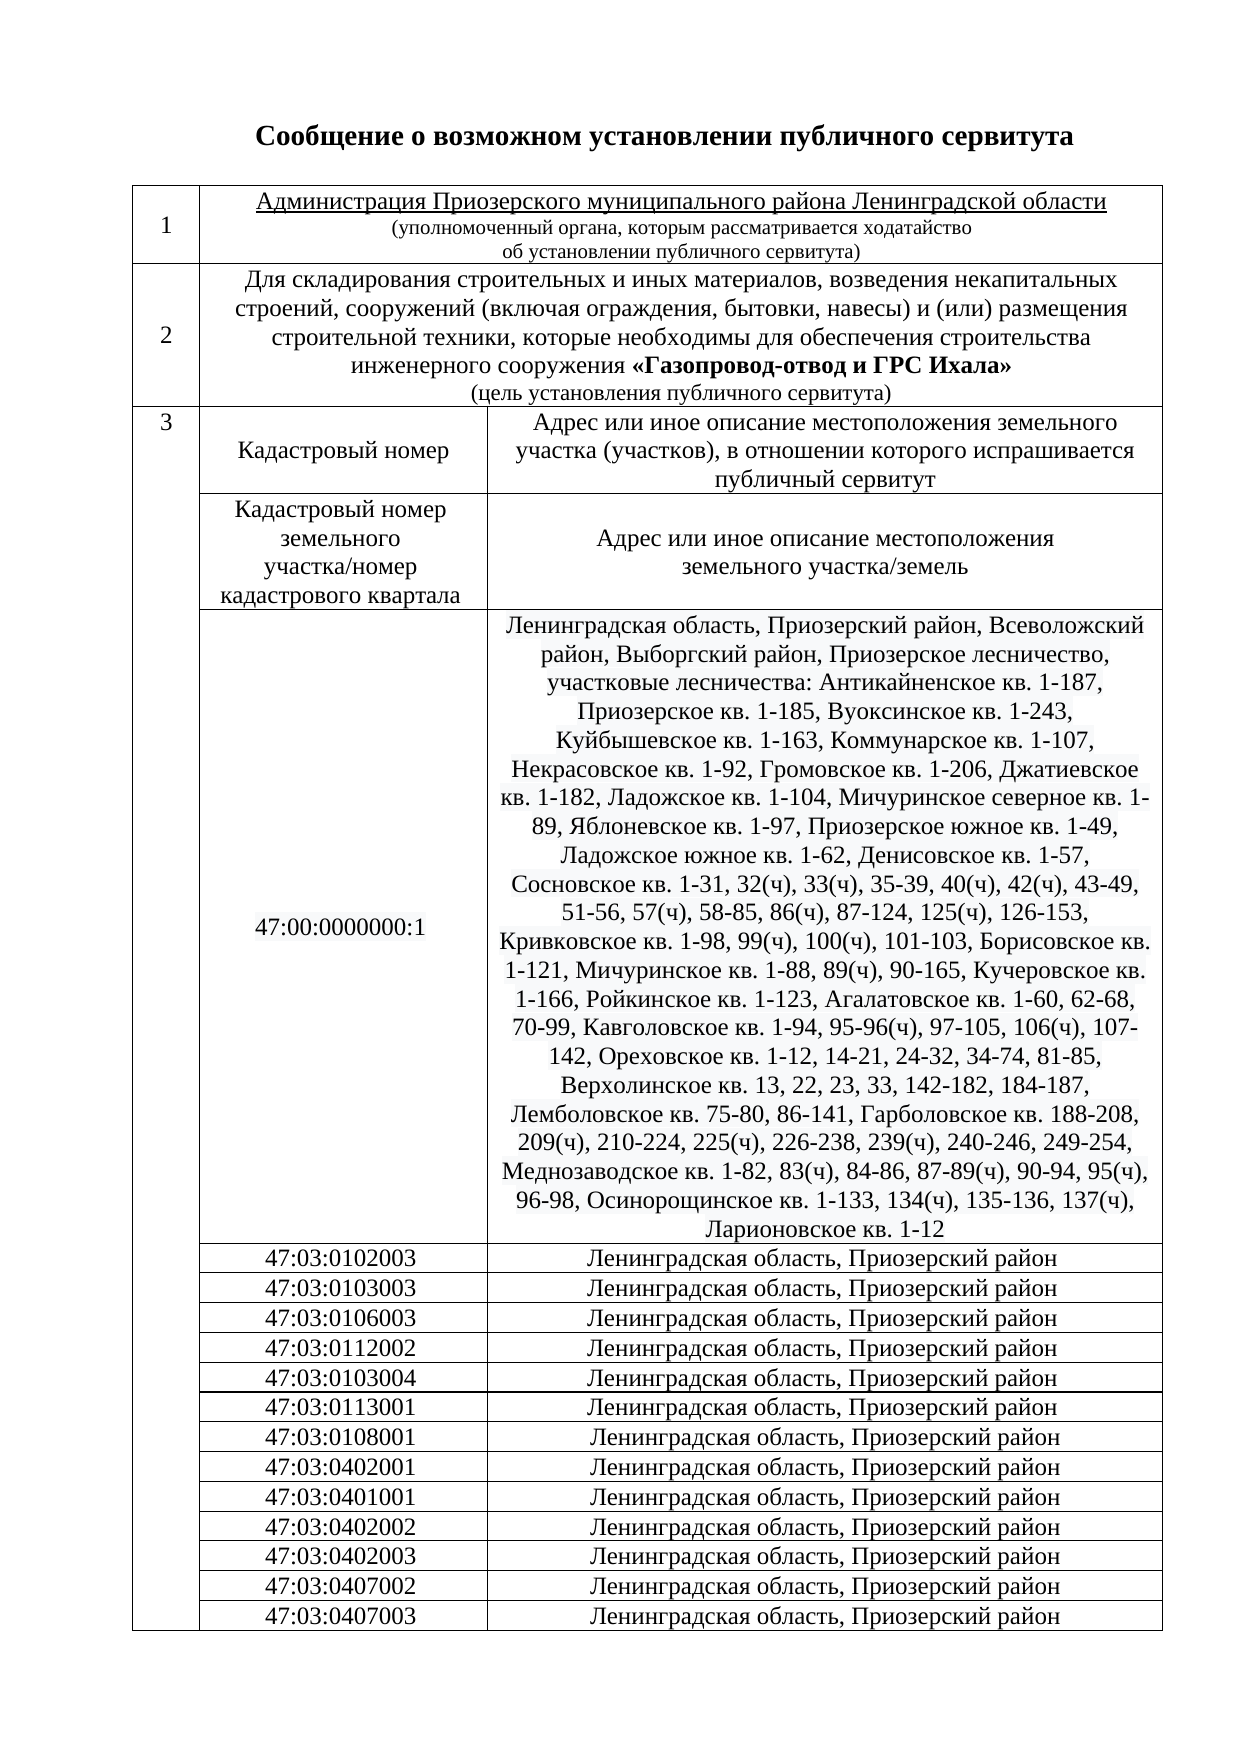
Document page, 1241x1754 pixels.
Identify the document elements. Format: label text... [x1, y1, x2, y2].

table_cell 47:03:0108001 [200, 1422, 487, 1451]
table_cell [488, 1601, 1162, 1630]
table_cell Ленинградская область, Приозерский район [488, 1422, 1162, 1451]
table_cell Ленинградская область, Приозерский район, Всеволожский район, Выборгский район, Приозерское лесничество, участковые лесничества: Антикайненское кв. 1-187, Приозерское кв. 1-185, Вуоксинское кв. 1-243, Куйбышевское кв. 1-163, Коммунарское кв. 1-107, Некрасовское кв. 1-92, Громовское кв. 1-206, Джатиевское кв. 1-182, Ладожское кв. 1-104, Мичуринское северное кв. 1-89, Яблоневское кв. 1-97, Приозерское южное кв. 1-49, Ладожское южное кв. 1-62, Денисовское кв. 1-57, Сосновское кв. 1-31, 32(ч), 33(ч), 35-39, 40(ч), 42(ч), 43-49, 51-56, 57(ч), 58-85, 86(ч), 87-124, 125(ч), 126-153, Кривковское кв. 1-98, 99(ч), 100(ч), 101-103, Борисовское кв. 1-121, Мичуринское кв. 1-88, 89(ч), 90-165, Кучеровское кв. 1-166, Ройкинское кв. 1-123, Агалатовское кв. 1-60, 62-68, 70-99, Кавголовское кв. 1-94, 95-96(ч), 97-105, 106(ч), 107-142, Ореховское кв. 1-12, 14-21, 24-32, 34-74, 81-85, Верхолинское кв. 13, 22, 23, 33, 142-182, 184-187, Лемболовское кв. 75-80, 86-141, Гарболовское кв. 188-208, 209(ч), 210-224, 225(ч), 226-238, 239(ч), 240-246, 249-254, Меднозаводское кв. 1-82, 83(ч), 84-86, 87-89(ч), 90-94, 95(ч), 96-98, Осинорощинское кв. 1-133, 134(ч), 135-136, 137(ч), Ларионовское кв. 1-12 [488, 610, 1162, 1242]
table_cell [488, 1571, 1162, 1600]
table_cell 47:03:0407002 [200, 1571, 487, 1600]
table_cell Адрес или иное описание местоположения земельного участка/земель [488, 494, 1162, 609]
table_cell 47:03:0102003 [200, 1244, 487, 1272]
table_cell Ленинградская область, Приозерский район [488, 1273, 1162, 1302]
table_cell 47:03:0112002 [200, 1333, 487, 1362]
table_cell 47:03:0407003 [200, 1601, 487, 1630]
table_cell 47:03:0113001 [200, 1393, 487, 1421]
table_cell Ленинградская область, Приозерский район [488, 1363, 1162, 1391]
table_cell Адрес или иное описание местоположения земельного участка (участков), в отношении которого испрашивается публичный сервитут [488, 407, 1162, 493]
table_cell Ленинградская область, Приозерский район [488, 1244, 1162, 1272]
table_header Администрация Приозерского муниципального района Ленинградской области (уполномоченный органа, которым рассматривается ходатайство об установлении публичного сервитута) [200, 186, 1162, 263]
table_cell 47:03:0402002 [200, 1512, 487, 1540]
table_cell Ленинградская область, Приозерский район [488, 1452, 1162, 1481]
text Сообщение о возможном установлении публичного сервитута [177, 118, 1152, 152]
table_cell Ленинградская область, Приозерский район [488, 1303, 1162, 1332]
table_cell 47:03:0103003 [200, 1273, 487, 1302]
table_cell Для складирования строительных и иных материалов, возведения некапитальных строений, сооружений (включая ограждения, бытовки, навесы) и (или) размещения строительной техники, которые необходимы для обеспечения строительства инженерного сооружения «Газопровод-отвод и ГРС Ихала» (цель установления публичного сервитута) [200, 264, 1162, 406]
table_cell Ленинградская область, Приозерский район [488, 1393, 1162, 1421]
table_cell Кадастровый номер [200, 407, 487, 493]
table_cell 47:03:0103004 [200, 1363, 487, 1391]
table_cell 3 [133, 407, 199, 1630]
table_cell 47:03:0401001 [200, 1482, 487, 1511]
table_cell Ленинградская область, Приозерский район [488, 1333, 1162, 1362]
table_header 1 [133, 186, 199, 263]
table_cell Кадастровый номер земельного участка/номер кадастрового квартала [200, 494, 487, 609]
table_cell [488, 1541, 1162, 1570]
table_cell 47:00:0000000:1 [200, 610, 487, 1242]
table_cell 47:03:0402001 [200, 1452, 487, 1481]
table_cell 47:03:0402003 [200, 1541, 487, 1570]
table_cell Ленинградская область, Приозерский район [488, 1482, 1162, 1511]
table_cell Ленинградская область, Приозерский район [488, 1512, 1162, 1540]
table_cell 47:03:0106003 [200, 1303, 487, 1332]
table_cell 2 [133, 264, 199, 406]
